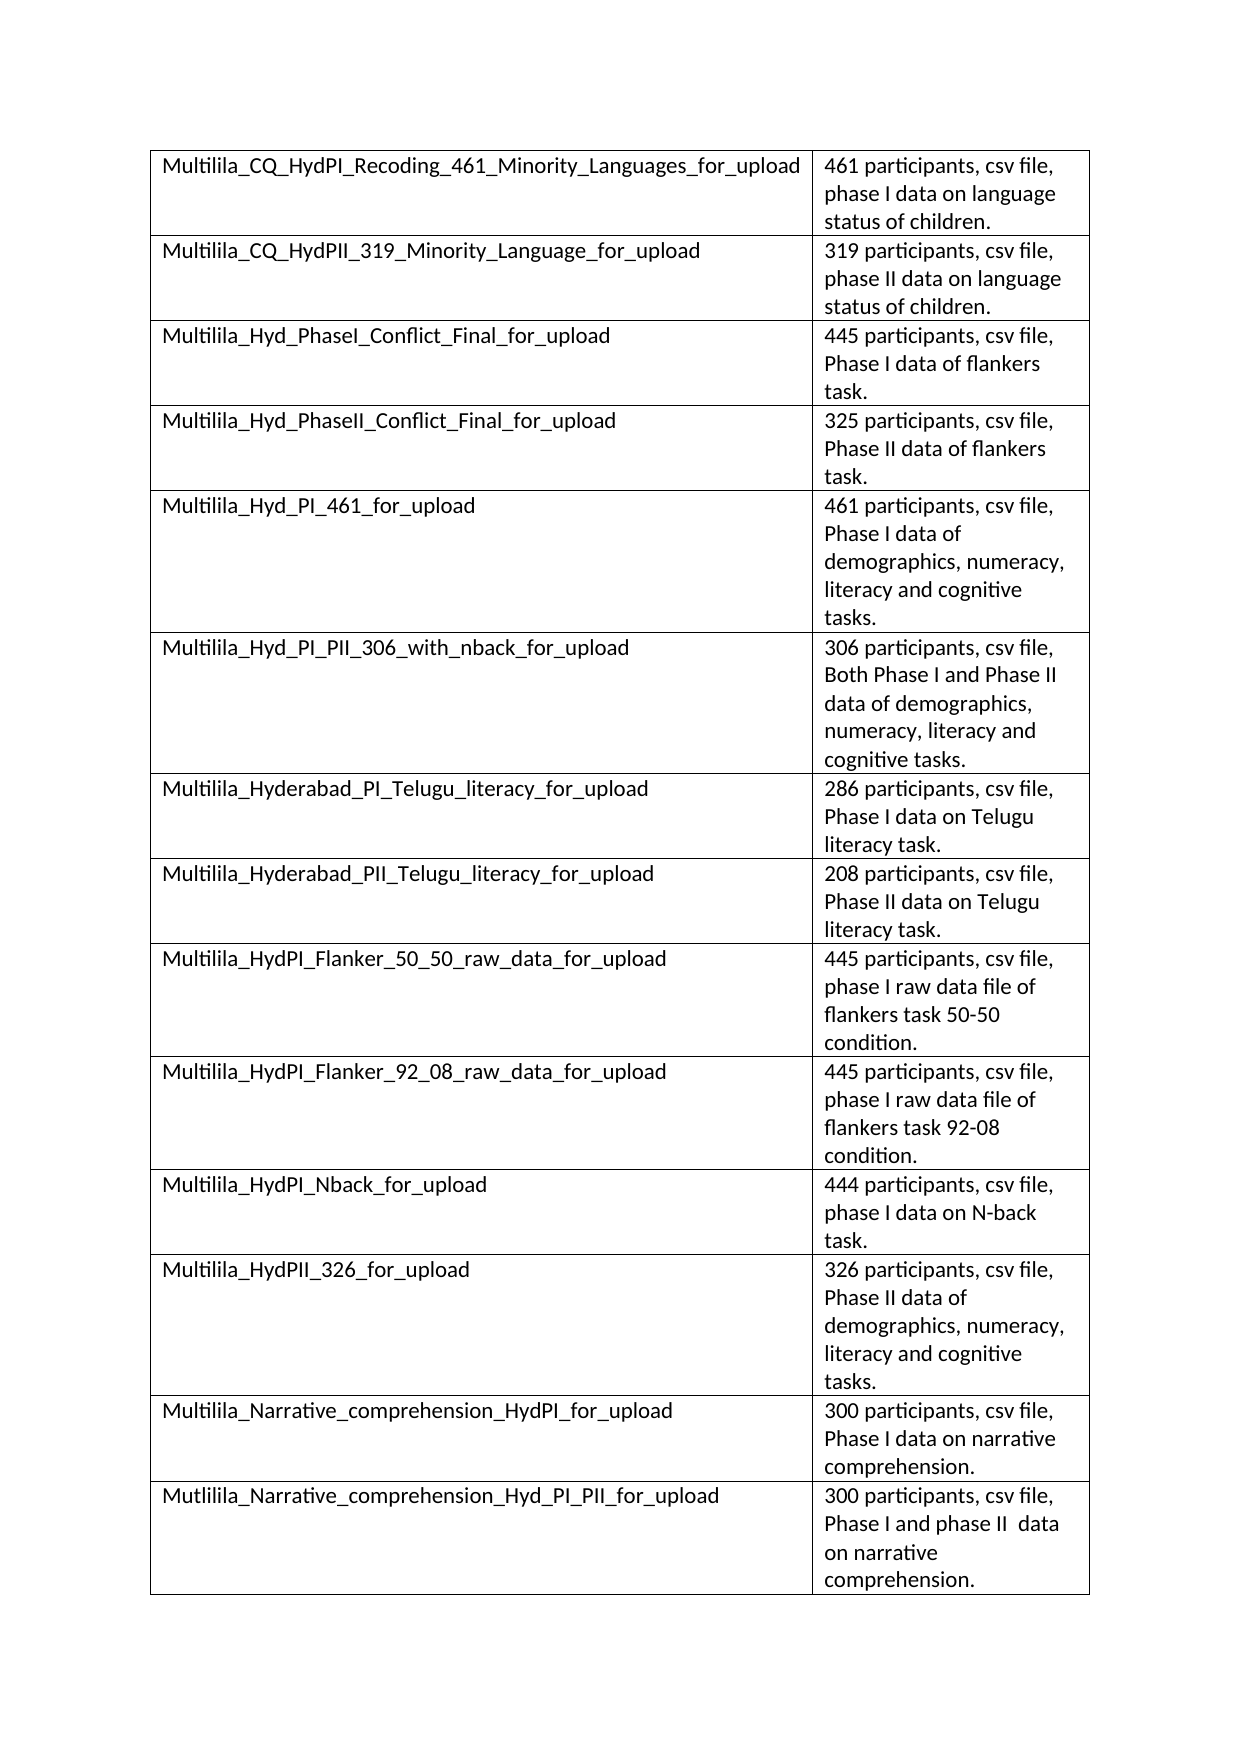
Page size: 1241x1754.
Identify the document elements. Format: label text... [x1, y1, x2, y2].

table_cell 306 participants, csv file, Both Phase I and Phase II data of demographics, numeracy, literacy and cognitive tasks. [813, 633, 1089, 773]
table_cell Multilila_HydPII_326_for_upload [151, 1255, 812, 1395]
table_cell 444 participants, csv file, phase I data on N-back task. [813, 1170, 1089, 1254]
table_cell Multilila_Narrative_comprehension_HydPI_for_upload [151, 1396, 812, 1481]
table_cell 461 participants, csv file, phase I data on language status of children. [813, 151, 1089, 235]
table_cell 445 participants, csv file, phase I raw data file of flankers task 92-08 condition. [813, 1057, 1089, 1169]
table_cell Multilila_Hyderabad_PI_Telugu_literacy_for_upload [151, 774, 812, 858]
table_cell Multilila_HydPI_Nback_for_upload [151, 1170, 812, 1254]
table_cell 300 participants, csv file, Phase I data on narrative comprehension. [813, 1396, 1089, 1481]
table_cell Multilila_Hyd_PhaseI_Conflict_Final_for_upload [151, 321, 812, 405]
table_cell Multilila_Hyderabad_PII_Telugu_literacy_for_upload [151, 859, 812, 943]
table_cell Mutlilila_Narrative_comprehension_Hyd_PI_PII_for_upload [151, 1482, 812, 1594]
table_cell Multilila_HydPI_Flanker_92_08_raw_data_for_upload [151, 1057, 812, 1169]
table_cell 325 participants, csv file, Phase II data of flankers task. [813, 406, 1089, 490]
table_cell 319 participants, csv file, phase II data on language status of children. [813, 236, 1089, 320]
table_cell 461 participants, csv file, Phase I data of demographics, numeracy, literacy and cognitive tasks. [813, 491, 1089, 632]
table_cell Multilila_Hyd_PI_461_for_upload [151, 491, 812, 632]
table_cell 286 participants, csv file, Phase I data on Telugu literacy task. [813, 774, 1089, 858]
table_cell 300 participants, csv file, Phase I and phase II data on narrative comprehension. [813, 1482, 1089, 1594]
table_cell 326 participants, csv file, Phase II data of demographics, numeracy, literacy and cognitive tasks. [813, 1255, 1089, 1395]
table_cell 208 participants, csv file, Phase II data on Telugu literacy task. [813, 859, 1089, 943]
table_cell Multilila_Hyd_PhaseII_Conflict_Final_for_upload [151, 406, 812, 490]
table_cell Multilila_Hyd_PI_PII_306_with_nback_for_upload [151, 633, 812, 773]
table_cell 445 participants, csv file, Phase I data of flankers task. [813, 321, 1089, 405]
table_cell Multilila_CQ_HydPII_319_Minority_Language_for_upload [151, 236, 812, 320]
table_cell Multilila_HydPI_Flanker_50_50_raw_data_for_upload [151, 944, 812, 1056]
table_cell 445 participants, csv file, phase I raw data file of flankers task 50-50 condition. [813, 944, 1089, 1056]
table_cell Multilila_CQ_HydPI_Recoding_461_Minority_Languages_for_upload [151, 151, 812, 235]
